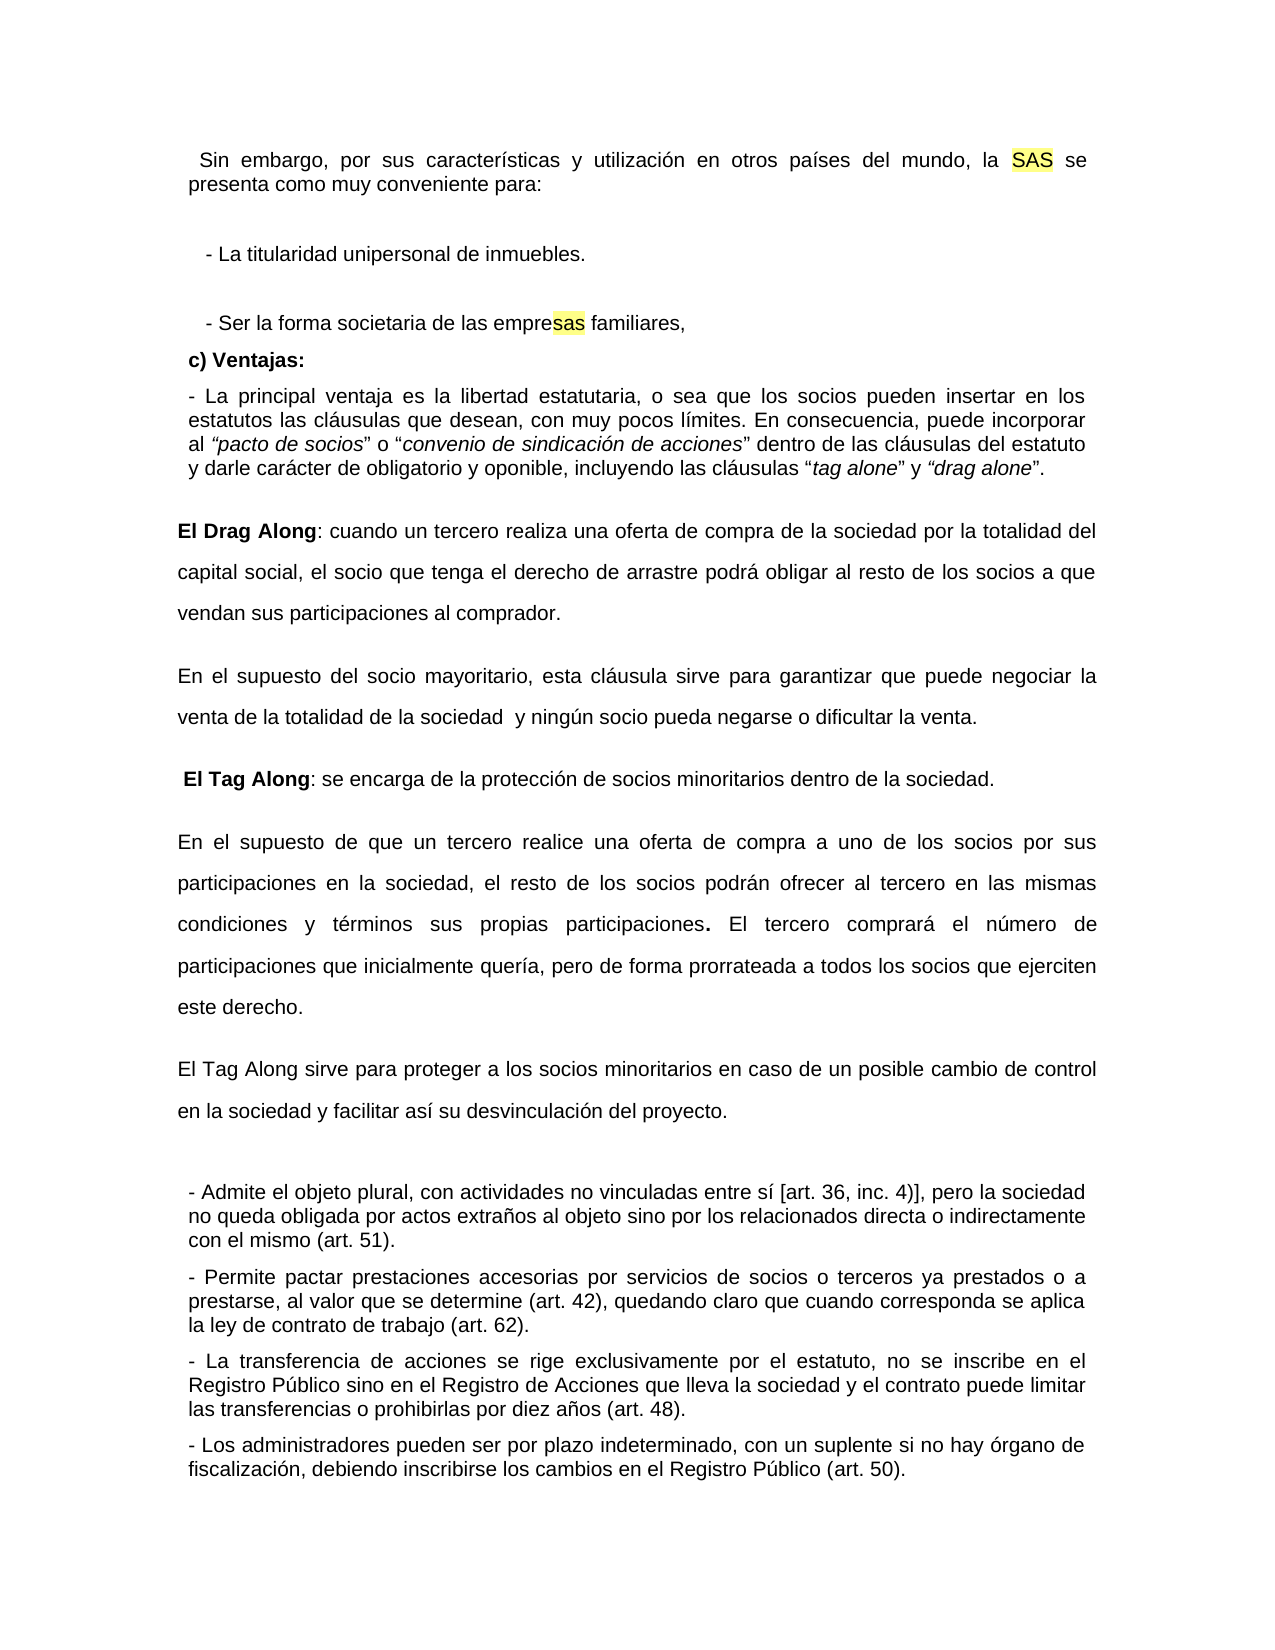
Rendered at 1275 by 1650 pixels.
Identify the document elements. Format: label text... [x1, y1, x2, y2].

text - La principal ventaja es la libertad estatutaria, o sea que los socios pueden insertar en los estatutos las cláusulas que desean, con muy pocos límites. En consecuencia, puede incorporar al “pacto de socios” o “convenio de sindicación de acciones” dentro de las cláusulas del estatuto y darle carácter de obligatorio y oponible, incluyendo las cláusulas “tag alone” y “drag alone”. [188, 384, 1087, 480]
text - Admite el objeto plural, con actividades no vinculadas entre sí [art. 36, inc. 4)], pero la sociedad no queda obligada por actos extraños al objeto sino por los relacionados directa o indirectamente con el mismo (art. 51). [188, 1180, 1087, 1252]
text - La transferencia de acciones se rige exclusivamente por el estatuto, no se inscribe en el Registro Público sino en el Registro de Acciones que lleva la sociedad y el contrato puede limitar las transferencias o prohibirlas por diez años (art. 48). [188, 1349, 1087, 1421]
text El Tag Along: se encarga de la protección de socios minoritarios dentro de la sociedad. [177, 750, 1098, 791]
text En el supuesto del socio mayoritario, esta cláusula sirve para garantizar que puede negociar la venta de la totalidad de la sociedad y ningún socio pueda negarse o dificultar la venta. [177, 646, 1098, 729]
text - Ser la forma societaria de las empresas familiares, [585, 311, 1087, 335]
text Sin embargo, por sus características y utilización en otros países del mundo, la SAS se presenta como muy conveniente para: [188, 148, 1087, 196]
text - Los administradores pueden ser por plazo indeterminado, con un suplente si no hay órgano de fiscalización, debiendo inscribirse los cambios en el Registro Público (art. 50). [188, 1433, 1087, 1481]
text c) Ventajas: [188, 348, 1087, 372]
text - La titularidad unipersonal de inmuebles. [205, 241, 1087, 265]
text - Permite pactar prestaciones accesorias por servicios de socios o terceros ya prestados o a prestarse, al valor que se determine (art. 42), quedando claro que cuando corresponda se aplica la ley de contrato de trabajo (art. 62). [188, 1264, 1087, 1336]
text En el supuesto de que un tercero realice una oferta de compra a uno de los socios por sus participaciones en la sociedad, el resto de los socios podrán ofrecer al tercero en las mismas condiciones y términos sus propias participaciones. El tercero comprará el número de participaciones que inicialmente quería, pero de forma prorrateada a todos los socios que ejerciten este derecho. [177, 812, 1098, 1019]
text El Tag Along sirve para proteger a los socios minoritarios en caso de un posible cambio de control en la sociedad y facilitar así su desvinculación del proyecto. [177, 1040, 1098, 1122]
text - Ser la forma societaria de las empresas familiares, [205, 311, 553, 335]
text El Drag Along: cuando un tercero realiza una oferta de compra de la sociedad por la totalidad del capital social, el socio que tenga el derecho de arrastre podrá obligar al resto de los socios a que vendan sus participaciones al comprador. [177, 501, 1098, 625]
